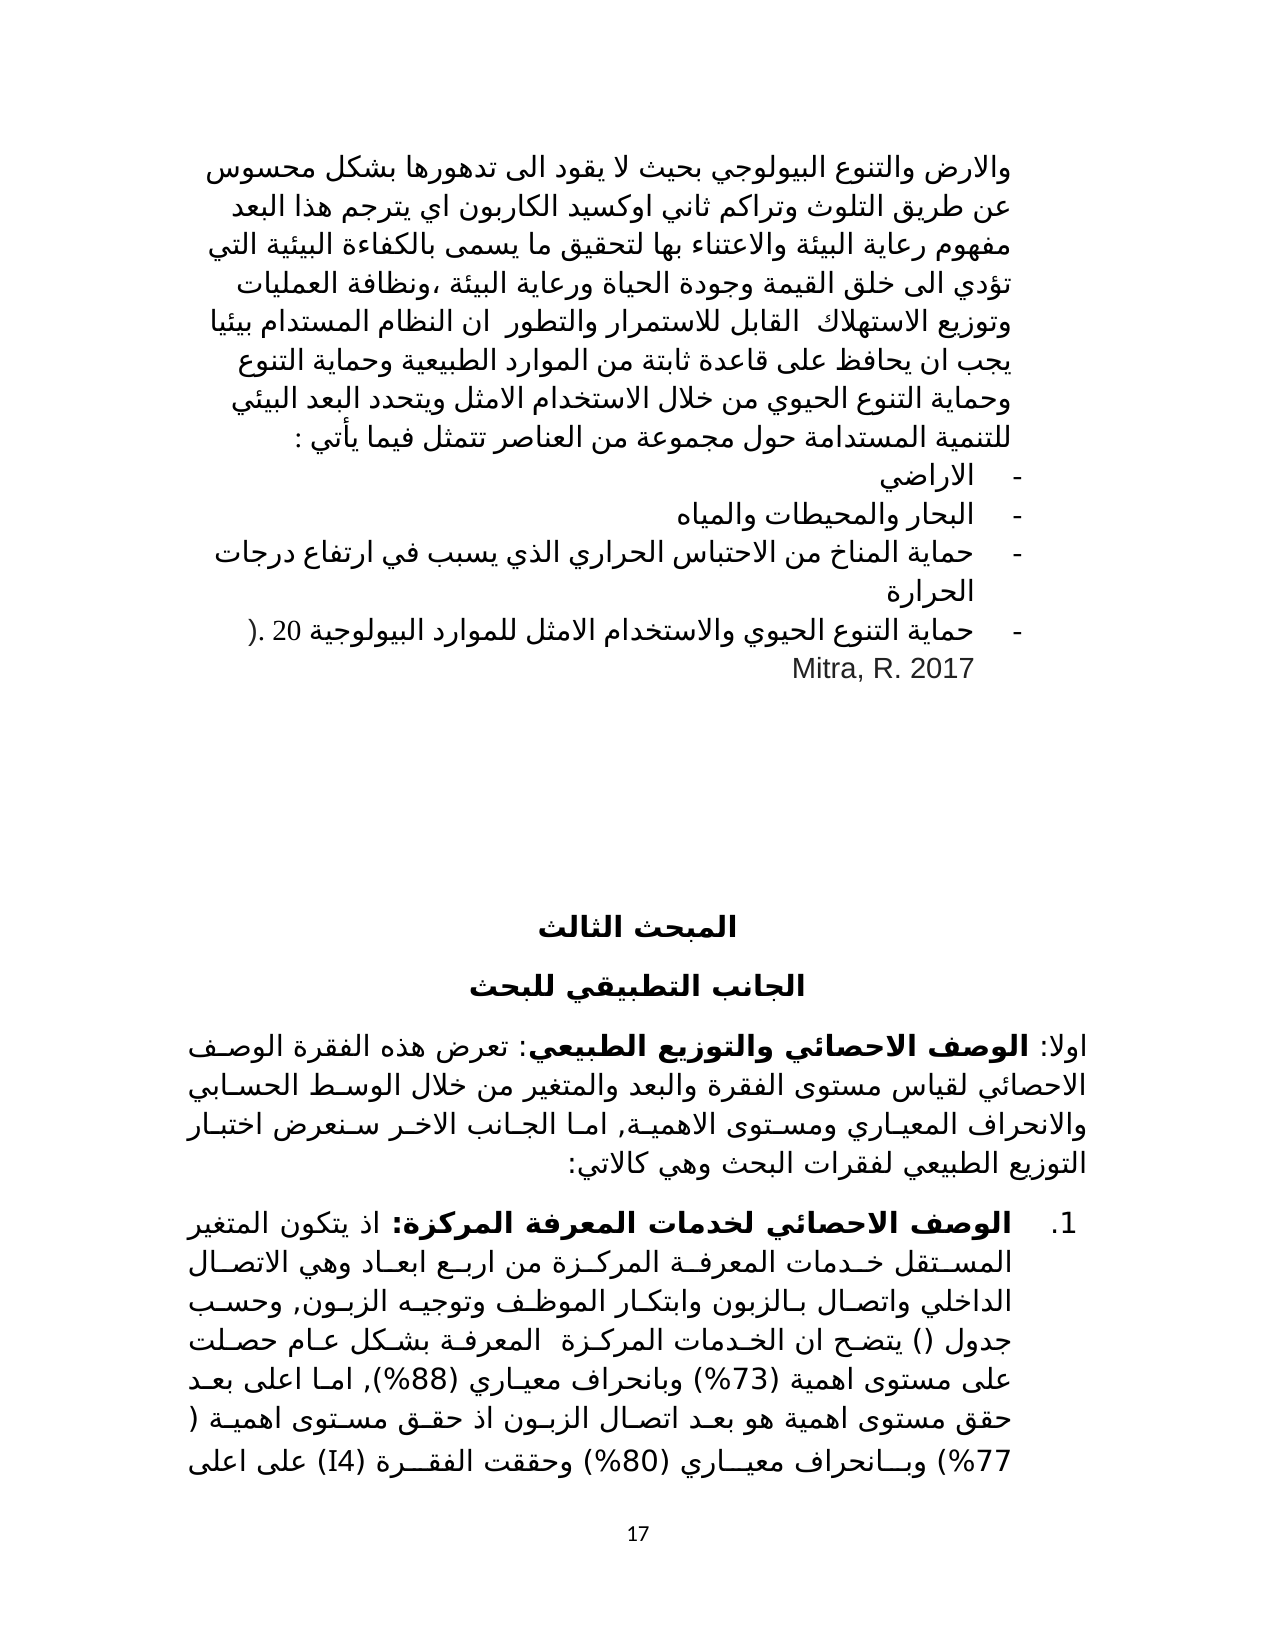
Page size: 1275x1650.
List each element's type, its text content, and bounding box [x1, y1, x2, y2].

list الاراضي [187, 458, 1012, 492]
list البحار والمحيطات والمياه [187, 497, 1012, 531]
list حماية المناخ من الاحتباس الحراري الذي يسبب في ارتفاع درجات الحرارة [187, 536, 1012, 608]
text الجانب التطبيقي للبحث [187, 970, 1087, 1004]
list حماية التنوع الحيوي والاستخدام الامثل للموارد البيولوجية 20 .( Mitra, R. 2017 [187, 613, 1012, 685]
text اولا: الوصف الاحصائي والتوزيع الطبيعي: تعرض هذه الفقرة الوصف الاحصائي لقياس مستوى الفقرة والبعد والمتغير من خلال الوسط الحسابي والانحراف المعياري ومستوى الاهمية, اما الجانب الاخر سنعرض اختبار التوزيع الطبيعي لفقرات البحث وهي كالاتي: [187, 1029, 1087, 1180]
text المبحث الثالث [187, 910, 1087, 944]
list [187, 1206, 1050, 1480]
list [187, 150, 1050, 453]
